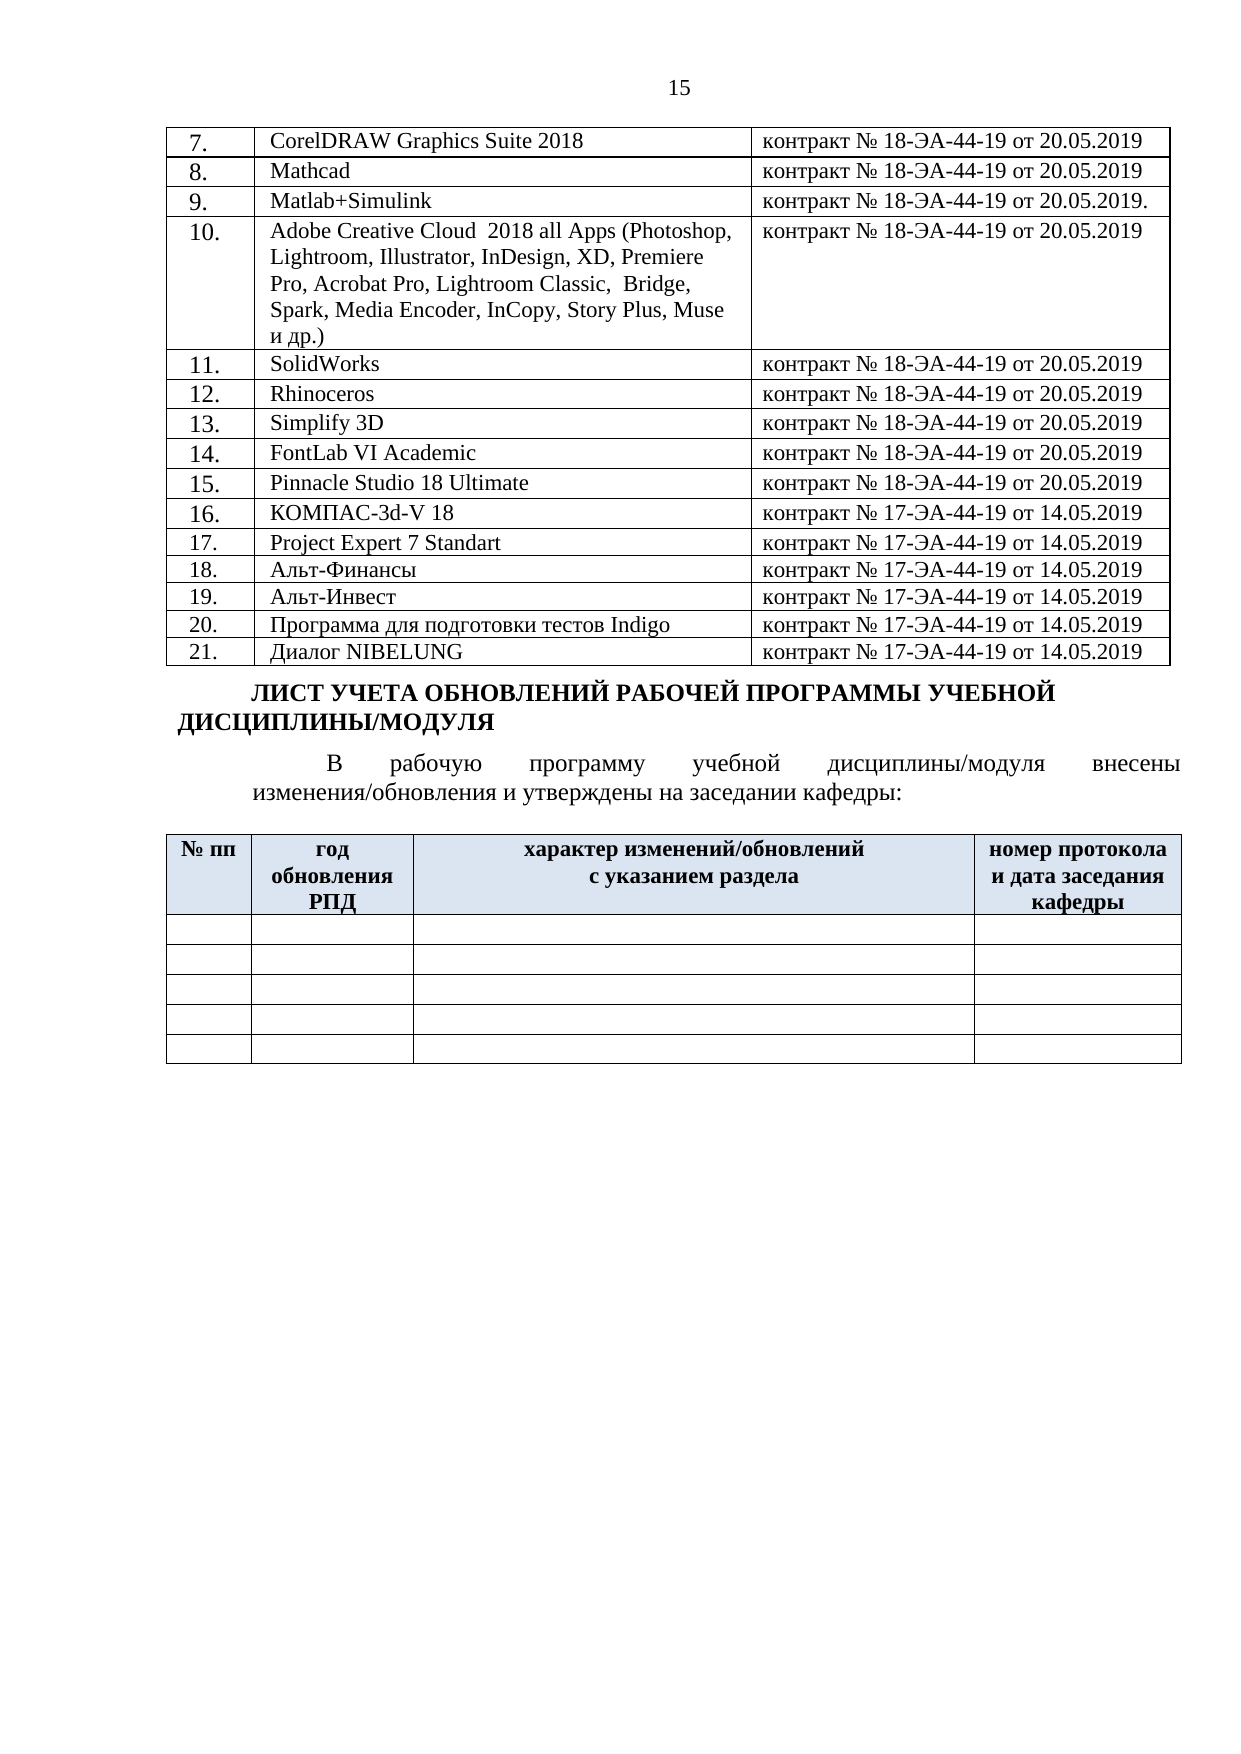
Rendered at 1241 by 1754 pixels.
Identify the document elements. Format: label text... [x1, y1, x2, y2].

table_cell контракт № 17-ЭА-44-19 от 14.05.2019 [752, 529, 1169, 555]
table_cell [414, 975, 974, 1004]
table_cell [414, 915, 974, 944]
table_cell Альт-Инвест [255, 583, 751, 610]
table_cell КОМПАС-3d-V 18 [255, 499, 751, 527]
table_cell контракт № 18-ЭА-44-19 от 20.05.2019 [752, 439, 1169, 468]
table_cell Project Expert 7 Standart [255, 529, 751, 555]
table_cell [167, 217, 254, 349]
table_cell контракт № 18-ЭА-44-19 от 20.05.2019 [752, 409, 1169, 438]
table_cell контракт № 18-ЭА-44-19 от 20.05.2019. [752, 187, 1169, 216]
table_cell [975, 975, 1181, 1004]
table_cell [167, 556, 254, 582]
table_cell контракт № 18-ЭА-44-19 от 20.05.2019 [752, 217, 1169, 349]
table_cell [167, 1035, 251, 1063]
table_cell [752, 128, 1169, 156]
table_header № пп [167, 835, 251, 914]
table_cell контракт № 18-ЭА-44-19 от 20.05.2019 [752, 380, 1169, 408]
table_cell [167, 1005, 251, 1033]
table_cell контракт № 18-ЭА-44-19 от 20.05.2019 [752, 469, 1169, 498]
table_cell [414, 1035, 974, 1063]
table_cell [167, 187, 254, 216]
table_cell Альт-Финансы [255, 556, 751, 582]
table_cell [167, 469, 254, 498]
table_cell [167, 128, 254, 156]
table_cell [252, 945, 413, 974]
table_cell Adobe Creative Cloud 2018 all Apps (Photoshop, Lightroom, Illustrator, InDesign, XD, Premiere Pro, Acrobat Pro, Lightroom Classic, Bridge, Spark, Media Encoder, InCopy, Story Plus, Muse и др.) [255, 217, 751, 349]
subtitle ЛИСТ УЧЕТА ОБНОВЛЕНИЙ РАБОЧЕЙ ПРОГРАММЫ УЧЕБНОЙ ДИСЦИПЛИНЫ/МОДУЛЯ [177, 678, 1181, 736]
table_cell контракт № 18-ЭА-44-19 от 20.05.2019 [752, 158, 1169, 186]
table_cell [167, 975, 251, 1004]
table_cell контракт № 17-ЭА-44-19 от 14.05.2019 [752, 583, 1169, 610]
table_cell [167, 158, 254, 186]
table_cell Программа для подготовки тестов Indigo [255, 611, 751, 637]
table_cell [167, 529, 254, 555]
table_cell контракт № 17-ЭА-44-19 от 14.05.2019 [752, 556, 1169, 582]
table_cell [252, 1035, 413, 1063]
table_cell CorelDRAW Graphics Suite 2018 [255, 128, 751, 156]
table_cell [167, 915, 251, 944]
table_cell [167, 583, 254, 610]
table_header характер изменений/обновлений с указанием раздела [414, 835, 974, 914]
table_cell [167, 945, 251, 974]
table_cell контракт № 18-ЭА-44-19 от 20.05.2019 [752, 350, 1169, 378]
table_cell [975, 1035, 1181, 1063]
table_cell [975, 915, 1181, 944]
table_cell [252, 1005, 413, 1033]
table_cell Matlab+Simulink [255, 187, 751, 216]
table_cell [252, 975, 413, 1004]
table_cell [167, 499, 254, 527]
text В рабочую программу учебной дисциплины/модуля внесены изменения/обновления и утверждены на заседании кафедры: [252, 748, 1181, 806]
table_cell [167, 409, 254, 438]
table_cell Pinnacle Studio 18 Ultimate [255, 469, 751, 498]
table_cell контракт № 17-ЭА-44-19 от 14.05.2019 [752, 499, 1169, 527]
table_cell [167, 611, 254, 637]
table_cell [167, 380, 254, 408]
table_cell Simplify 3D [255, 409, 751, 438]
table_cell [414, 945, 974, 974]
table_cell [167, 439, 254, 468]
table_cell [252, 915, 413, 944]
table_cell [975, 1005, 1181, 1033]
table_cell Rhinoceros [255, 380, 751, 408]
table_cell [167, 350, 254, 378]
table_cell SolidWorks [255, 350, 751, 378]
table_cell [414, 1005, 974, 1033]
table_cell Диалог NIBELUNG [255, 638, 751, 664]
table_header номер протокола и дата заседания кафедры [975, 835, 1181, 914]
table_cell FontLаb VI Academic [255, 439, 751, 468]
table_cell контракт № 17-ЭА-44-19 от 14.05.2019 [752, 611, 1169, 637]
table_cell Mathcad [255, 158, 751, 186]
table_header год обновления РПД [252, 835, 413, 914]
table_cell [167, 638, 254, 664]
table_cell [975, 945, 1181, 974]
table_cell контракт № 17-ЭА-44-19 от 14.05.2019 [752, 638, 1169, 664]
